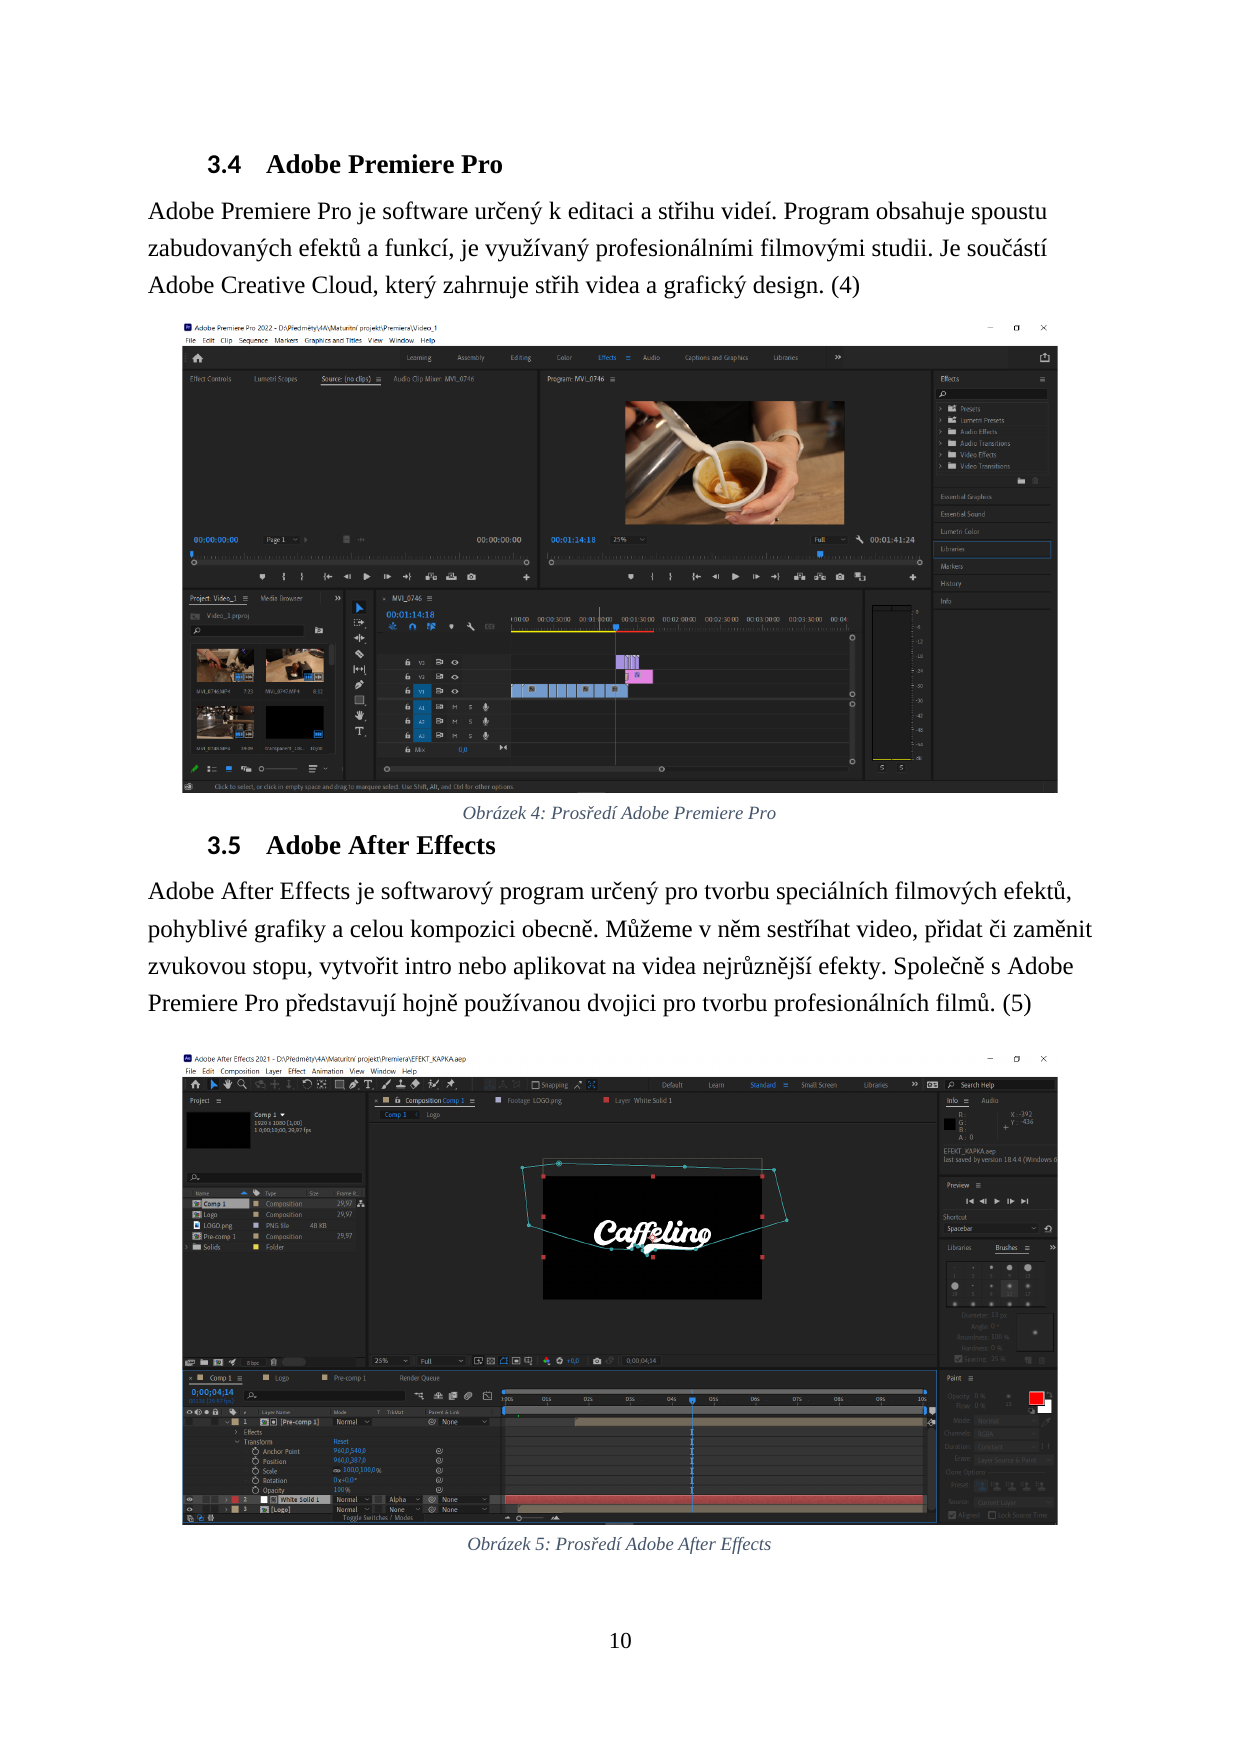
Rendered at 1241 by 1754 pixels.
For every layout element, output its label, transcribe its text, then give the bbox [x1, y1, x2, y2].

text Adobe Premiere Pro je software určený k editaci a střihu videí. Program obsahuje spoustu zabudovaných efektů a funkcí, je využívaný profesionálními filmovými studii. Je součástí Adobe Creative Cloud, který zahrnuje střih videa a grafický design. [148, 196, 1093, 299]
picture [182, 1052, 1058, 1525]
picture [182, 322, 1058, 793]
text Adobe Premiere Pro [207, 148, 1093, 181]
text Adobe After Effects je softwarový program určený pro tvorbu speciálních filmových efektů, pohyblivé grafiky a celou kompozici obecně. Můžeme v něm sestříhat video, přidat či zaměnit zvukovou stopu, vytvořit intro nebo aplikovat na videa nejrůznější efekty. Společně s Adobe Premiere Pro představují hojně používanou dvojici pro tvorbu profesionálních filmů. [148, 876, 1093, 1017]
